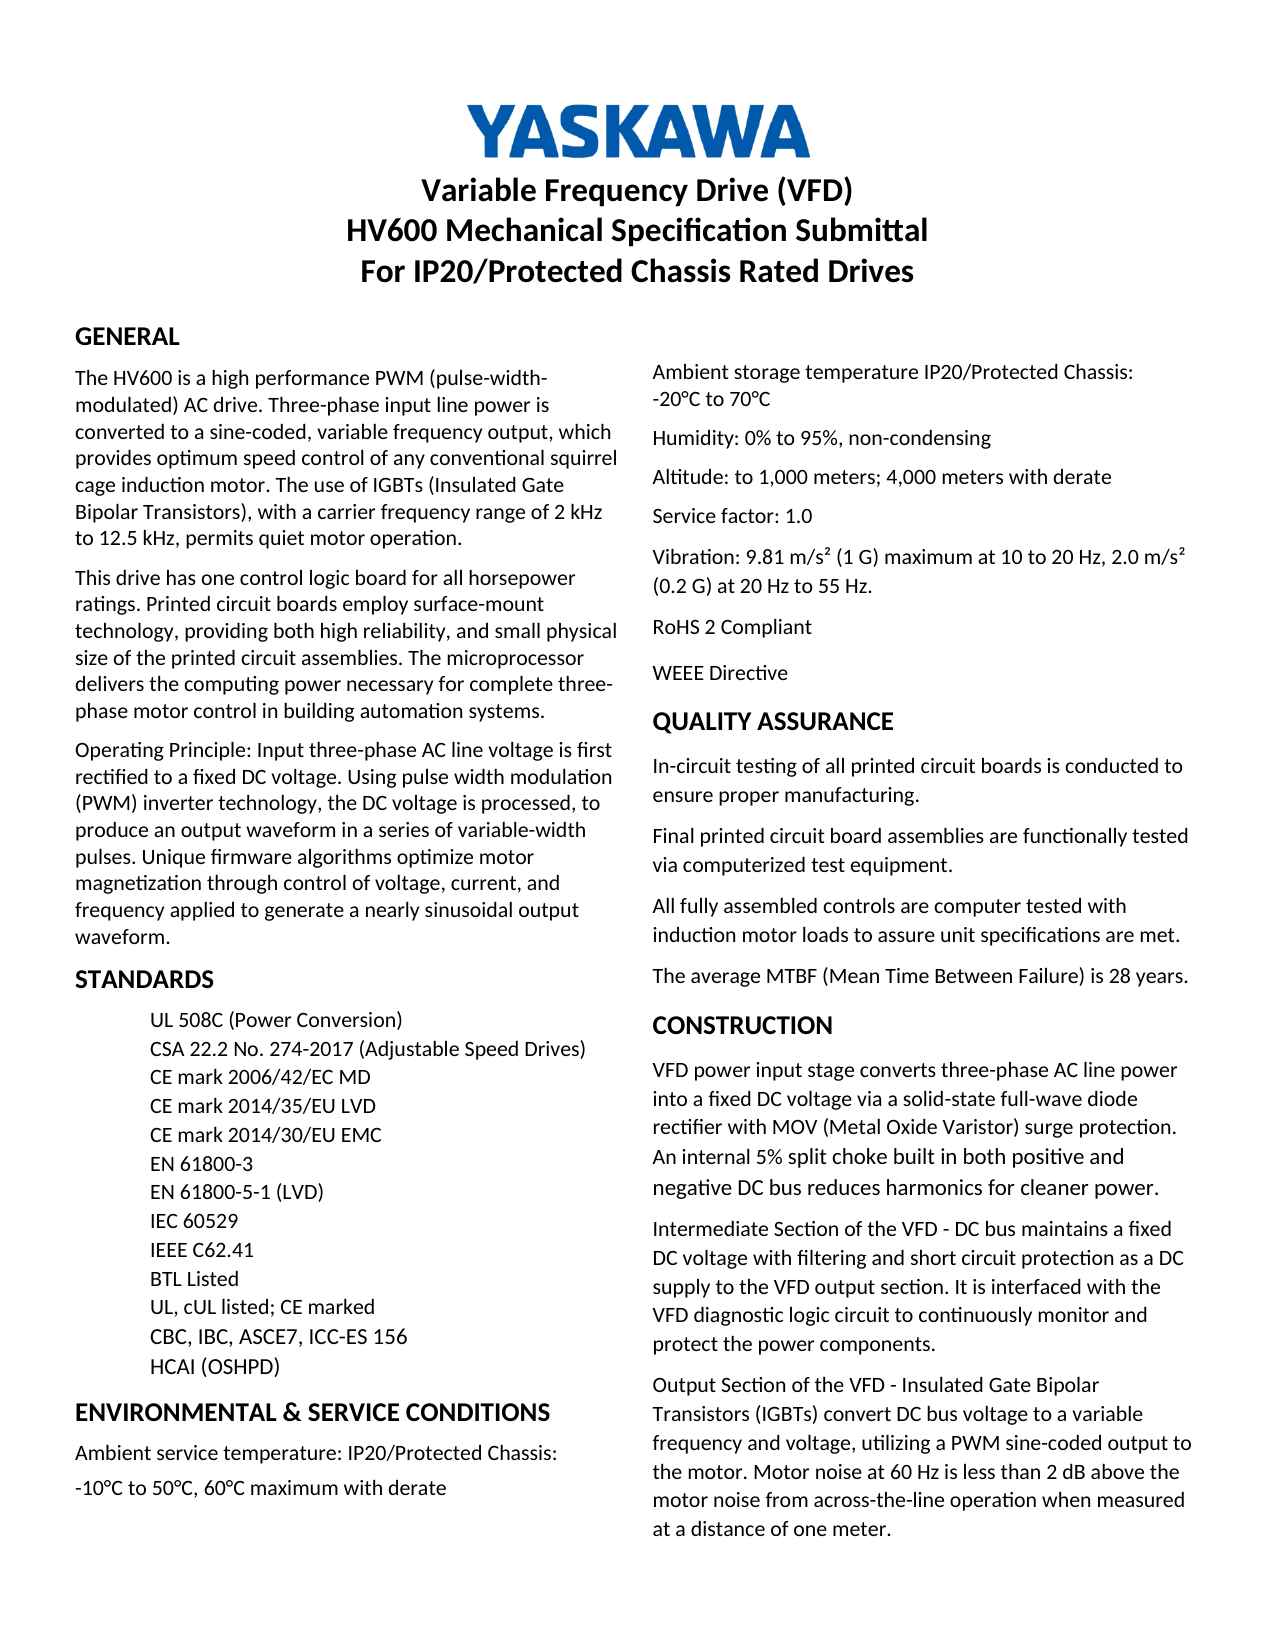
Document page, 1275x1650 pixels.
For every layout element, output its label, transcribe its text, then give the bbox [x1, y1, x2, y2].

text VFD power input stage converts three-phase AC line power into a fixed DC voltage via a solid-state full-wave diode rectifier with MOV (Metal Oxide Varistor) surge protection. An internal 5% split choke built in both positive and negative DC bus reduces harmonics for cleaner power. [652, 1056, 1200, 1201]
text The HV600 is a high performance PWM (pulse-width-modulated) AC drive. Three-phase input line power is converted to a sine-coded, variable frequency output, which provides optimum speed control of any conventional squirrel cage induction motor. The use of IGBTs (Insulated Gate Bipolar Transistors), with a carrier frequency range of 2 kHz to 12.5 kHz, permits quiet motor operation. [75, 364, 622, 551]
list BTL Listed [150, 1265, 622, 1291]
text This drive has one control logic board for all horsepower ratings. Printed circuit boards employ surface-mount technology, providing both high reliability, and small physical size of the printed circuit assemblies. The microprocessor delivers the computing power necessary for complete three-phase motor control in building automation systems. [75, 564, 622, 724]
text All fully assembled controls are computer tested with induction motor loads to assure unit specifications are met. [652, 892, 1200, 948]
list UL, cUL listed; CE marked [150, 1293, 622, 1320]
text RoHS 2 Compliant [652, 613, 1200, 640]
subtitle HV600 Mechanical Specification Submittal [75, 209, 1200, 250]
text -10°C to 50°C, 60°C maximum with derate [75, 1474, 622, 1501]
list CE mark 2014/30/EU EMC [150, 1121, 622, 1148]
text Altitude: to 1,000 meters; 4,000 meters with derate [652, 463, 1200, 490]
subtitle For IP20/Protected Chassis Rated Drives [75, 250, 1200, 291]
list HCAI (OSHPD) [150, 1352, 622, 1380]
text In-circuit testing of all printed circuit boards is conducted to ensure proper manufacturing. [652, 752, 1200, 808]
list CE mark 2014/35/EU LVD [150, 1092, 622, 1119]
text Final printed circuit board assemblies are functionally tested via computerized test equipment. [652, 822, 1200, 878]
list CE mark 2006/42/EC MD [150, 1063, 622, 1090]
text Intermediate Section of the VFD - DC bus maintains a fixed DC voltage with filtering and short circuit protection as a DC supply to the VFD output section. It is interfaced with the VFD diagnostic logic circuit to continuously monitor and protect the power components. [652, 1215, 1200, 1357]
text -20°C to 70°C [652, 385, 1200, 411]
list CSA 22.2 No. 274-2017 (Adjustable Speed Drives) [150, 1035, 622, 1061]
list IEEE C62.41 [150, 1236, 622, 1263]
text Vibration: 9.81 m/s² (1 G) maximum at 10 to 20 Hz, 2.0 m/s² (0.2 G) at 20 Hz to 55 Hz. [652, 543, 1200, 599]
text Output Section of the VFD - Insulated Gate Bipolar Transistors (IGBTs) convert DC bus voltage to a variable frequency and voltage, utilizing a PWM sine-coded output to the motor. Motor noise at 60 Hz is less than 2 dB above the motor noise from across-the-line operation when measured at a distance of one meter. [652, 1372, 1200, 1542]
list EN 61800-5-1 (LVD) [150, 1178, 622, 1205]
list IEC 60529 [150, 1207, 622, 1234]
subtitle ENVIRONMENTAL & SERVICE CONDITIONS [75, 1395, 622, 1428]
text Humidity: 0% to 95%, non-condensing [652, 424, 1200, 451]
subtitle Variable Frequency Drive (VFD) [75, 169, 1200, 209]
text Ambient service temperature: IP20/Protected Chassis: [75, 1439, 622, 1466]
list UL 508C (Power Conversion) [150, 1006, 622, 1033]
list CBC, IBC, ASCE7, ICC-ES 156 [150, 1322, 622, 1350]
text The average MTBF (Mean Time Between Failure) is 28 years. [652, 962, 1200, 989]
picture [464, 98, 813, 165]
subtitle CONSTRUCTION [652, 1008, 1200, 1041]
text Ambient storage temperature IP20/Protected Chassis: [652, 358, 1200, 385]
text Service factor: 1.0 [652, 502, 1200, 529]
subtitle STANDARDS [75, 962, 622, 995]
text Operating Principle: Input three-phase AC line voltage is first rectified to a fixed DC voltage. Using pulse width modulation (PWM) inverter technology, the DC voltage is processed, to produce an output waveform in a series of variable-width pulses. Unique firmware algorithms optimize motor magnetization through control of voltage, current, and frequency applied to generate a nearly sinusoidal output waveform. [75, 736, 622, 949]
list EN 61800-3 [150, 1150, 622, 1176]
subtitle GENERAL [75, 319, 622, 352]
text WEEE Directive [652, 659, 1200, 686]
subtitle QUALITY ASSURANCE [652, 704, 1200, 737]
